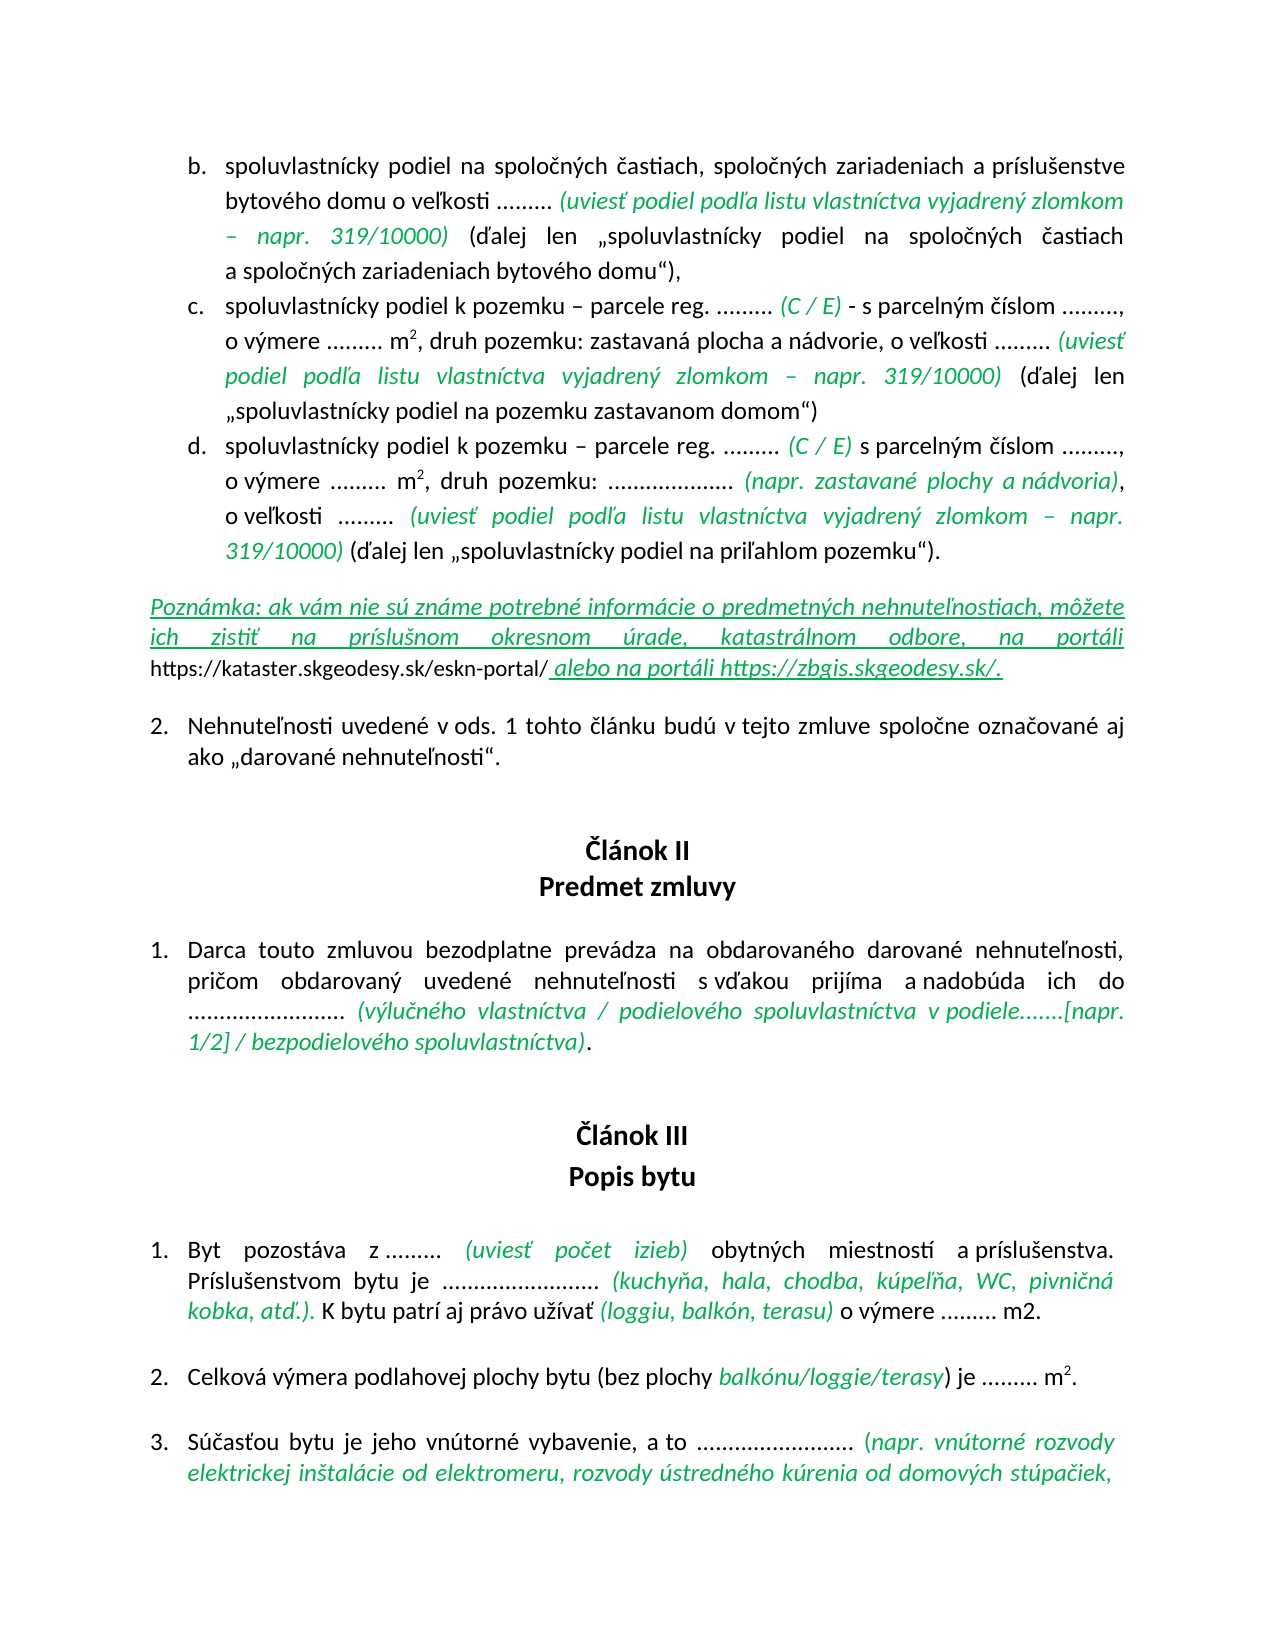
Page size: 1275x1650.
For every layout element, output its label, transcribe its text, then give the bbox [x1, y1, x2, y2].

text Článok II [150, 832, 1125, 868]
text Popis bytu [150, 1158, 1114, 1194]
text Poznámka: ak vám nie sú známe potrebné informácie o predmetných nehnuteľnostiach, môžete ich zistiť na príslušnom okresnom úrade, katastrálnom odbore, na portáli https://kataster.skgeodesy.sk/eskn-portal/ alebo na portáli https://zbgis.skgeodesy.sk/. [150, 619, 1125, 682]
text Predmet zmluvy [150, 868, 1125, 904]
text Článok III [150, 1117, 1114, 1153]
list Byt pozostáva z ......... (uviesť počet izieb) obytných miestností a príslušenstva. Príslušenstvom bytu je ......................... (kuchyňa, hala, chodba, kúpeľňa, WC, pivničná kobka, atď.). K bytu patrí aj právo užívať (loggiu, balkón, terasu) o výmere ......... m2. [150, 1234, 1114, 1326]
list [150, 1426, 1114, 1487]
list Nehnuteľnosti uvedené v ods. 1 tohto článku budú v tejto zmluve spoločne označované aj ako „darované nehnuteľnosti“. [150, 710, 1125, 771]
list Darca touto zmluvou bezodplatne prevádza na obdarovaného darované nehnuteľnosti, pričom obdarovaný uvedené nehnuteľnosti s vďakou prijíma a nadobúda ich do ......................... (výlučného vlastníctva / podielového spoluvlastníctva v podiele.......[napr. 1/2] / bezpodielového spoluvlastníctva). [150, 934, 1125, 1056]
list Celková výmera podlahovej plochy bytu (bez plochy balkónu/loggie/terasy) je ......... m2. [150, 1361, 1114, 1391]
list spoluvlastnícky podiel na spoločných častiach, spoločných zariadeniach a príslušenstve bytového domu o veľkosti ......... (uviesť podiel podľa listu vlastníctva vyjadrený zlomkom – napr. 319/10000) (ďalej len „spoluvlastnícky podiel na spoločných častiach a spoločných zariadeniach bytového domu“), [187, 150, 1125, 286]
text Poznámka: ak vám nie sú známe potrebné informácie o predmetných nehnuteľnostiach, môžete ich zistiť na príslušnom okresnom úrade, katastrálnom odbore, na portáli https://kataster.skgeodesy.sk/eskn-portal/ alebo na portáli https://zbgis.skgeodesy.sk/. [150, 591, 1125, 617]
list spoluvlastnícky podiel k pozemku – parcele reg. ......... (C / E) - s parcelným číslom ........., o výmere ......... m2, druh pozemku: zastavaná plocha a nádvorie, o veľkosti ......... (uviesť podiel podľa listu vlastníctva vyjadrený zlomkom – napr. 319/10000) (ďalej len „spoluvlastnícky podiel na pozemku zastavanom domom“) [187, 290, 1125, 426]
list spoluvlastnícky podiel k pozemku – parcele reg. ......... (C / E) s parcelným číslom ........., o výmere ......... m2, druh pozemku: .................... (napr. zastavané plochy a nádvoria), o veľkosti ......... (uviesť podiel podľa listu vlastníctva vyjadrený zlomkom – napr. 319/10000) (ďalej len „spoluvlastnícky podiel na priľahlom pozemku“). [187, 430, 1125, 566]
